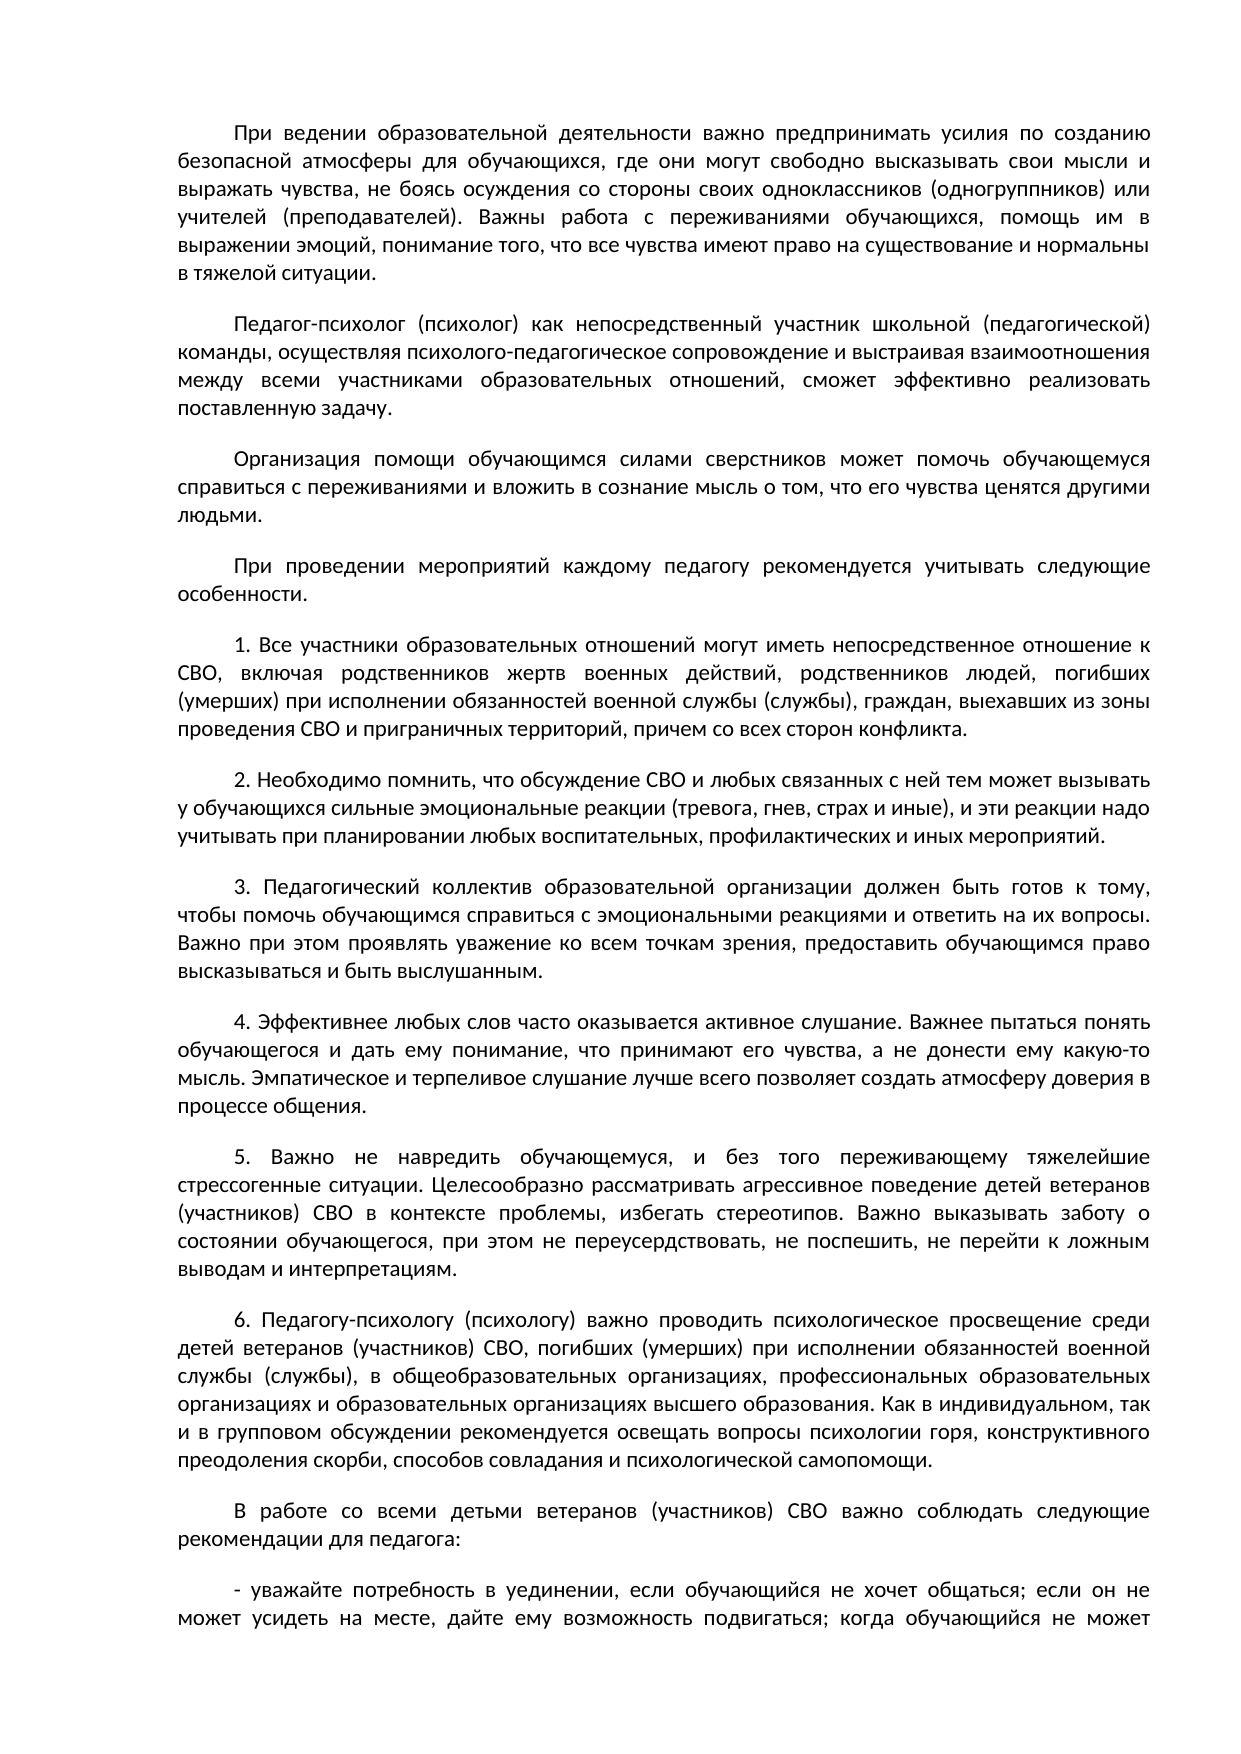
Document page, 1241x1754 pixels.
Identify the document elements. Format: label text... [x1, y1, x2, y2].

text 3. Педагогический коллектив образовательной организации должен быть готов к тому, чтобы помочь обучающимся справиться с эмоциональными реакциями и ответить на их вопросы. Важно при этом проявлять уважение ко всем точкам зрения, предоставить обучающимся право высказываться и быть выслушанным. [177, 872, 1152, 984]
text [177, 1575, 1152, 1631]
text 4. Эффективнее любых слов часто оказывается активное слушание. Важнее пытаться понять обучающегося и дать ему понимание, что принимают его чувства, а не донести ему какую-то мысль. Эмпатическое и терпеливое слушание лучше всего позволяет создать атмосферу доверия в процессе общения. [177, 1007, 1152, 1119]
text 6. Педагогу-психологу (психологу) важно проводить психологическое просвещение среди детей ветеранов (участников) СВО, погибших (умерших) при исполнении обязанностей военной службы (службы), в общеобразовательных организациях, профессиональных образовательных организациях и образовательных организациях высшего образования. Как в индивидуальном, так и в групповом обсуждении рекомендуется освещать вопросы психологии горя, конструктивного преодоления скорби, способов совладания и психологической самопомощи. [177, 1305, 1152, 1473]
text Педагог-психолог (психолог) как непосредственный участник школьной (педагогической) команды, осуществляя психолого-педагогическое сопровождение и выстраивая взаимоотношения между всеми участниками образовательных отношений, сможет эффективно реализовать поставленную задачу. [177, 309, 1152, 421]
text При проведении мероприятий каждому педагогу рекомендуется учитывать следующие особенности. [177, 551, 1152, 607]
text 1. Все участники образовательных отношений могут иметь непосредственное отношение к СВО, включая родственников жертв военных действий, родственников людей, погибших (умерших) при исполнении обязанностей военной службы (службы), граждан, выехавших из зоны проведения СВО и приграничных территорий, причем со всех сторон конфликта. [177, 630, 1152, 742]
text 5. Важно не навредить обучающемуся, и без того переживающему тяжелейшие стрессогенные ситуации. Целесообразно рассматривать агрессивное поведение детей ветеранов (участников) СВО в контексте проблемы, избегать стереотипов. Важно выказывать заботу о состоянии обучающегося, при этом не переусердствовать, не поспешить, не перейти к ложным выводам и интерпретациям. [177, 1142, 1152, 1282]
text При ведении образовательной деятельности важно предпринимать усилия по созданию безопасной атмосферы для обучающихся, где они могут свободно высказывать свои мысли и выражать чувства, не боясь осуждения со стороны своих одноклассников (одногруппников) или учителей (преподавателей). Важны работа с переживаниями обучающихся, помощь им в выражении эмоций, понимание того, что все чувства имеют право на существование и нормальны в тяжелой ситуации. [177, 118, 1152, 286]
text 2. Необходимо помнить, что обсуждение СВО и любых связанных с ней тем может вызывать у обучающихся сильные эмоциональные реакции (тревога, гнев, страх и иные), и эти реакции надо учитывать при планировании любых воспитательных, профилактических и иных мероприятий. [177, 765, 1152, 849]
text Организация помощи обучающимся силами сверстников может помочь обучающемуся справиться с переживаниями и вложить в сознание мысль о том, что его чувства ценятся другими людьми. [177, 444, 1152, 528]
text В работе со всеми детьми ветеранов (участников) СВО важно соблюдать следующие рекомендации для педагога: [177, 1496, 1152, 1552]
